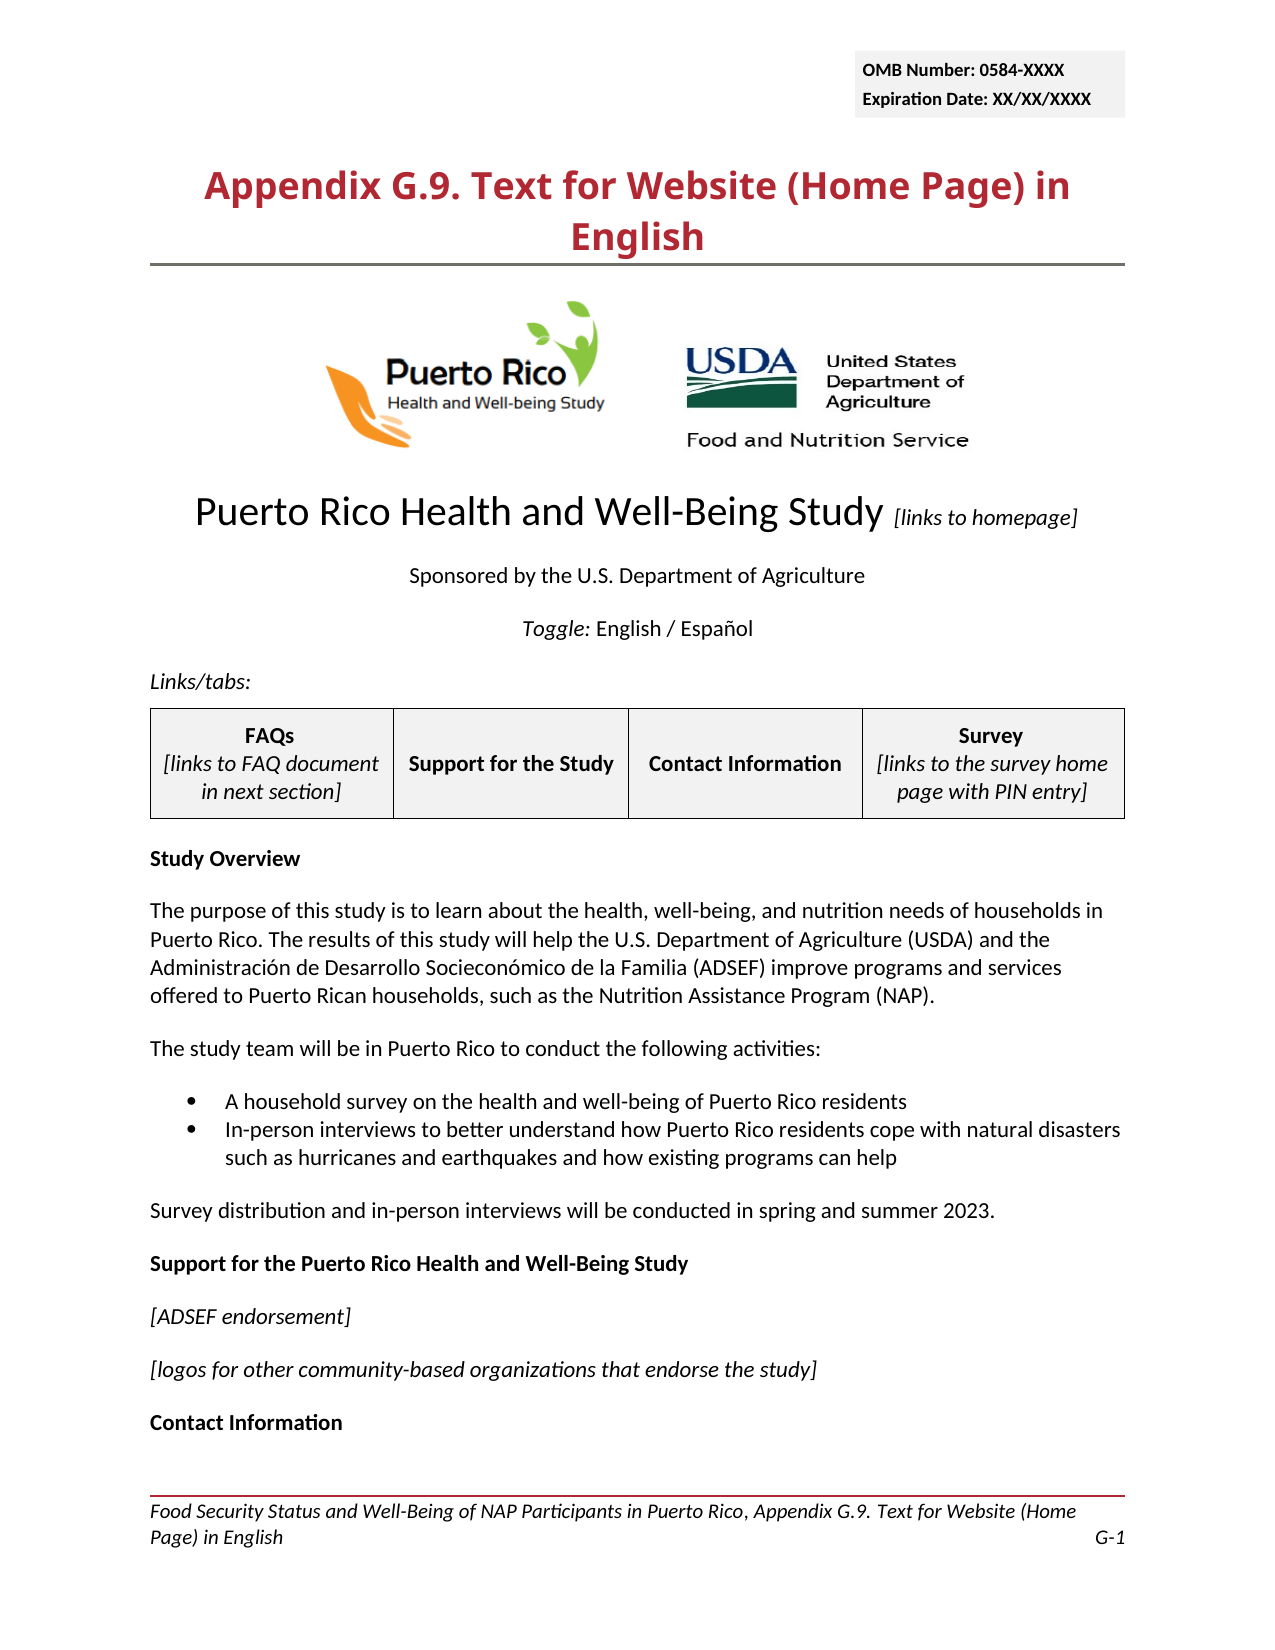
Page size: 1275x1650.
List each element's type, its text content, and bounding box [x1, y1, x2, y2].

list A household survey on the health and well-being of Puerto Rico residents [187, 1087, 1125, 1115]
text Puerto Rico Health and Well-Being Study [links to homepage] [150, 485, 1125, 536]
table_header Support for the Study [394, 709, 628, 818]
table_header FAQs [links to FAQ document in next section] [151, 709, 393, 818]
picture [303, 291, 636, 460]
text Study Overview [150, 844, 1125, 872]
list In-person interviews to better understand how Puerto Rico residents cope with natural disasters such as hurricanes and earthquakes and how existing programs can help [187, 1115, 1125, 1171]
picture [678, 341, 972, 460]
text The study team will be in Puerto Rico to conduct the following activities: [150, 1034, 1125, 1062]
text [logos for other community-based organizations that endorse the study] [150, 1355, 1125, 1383]
text Links/tabs: [150, 667, 1125, 695]
text Support for the Puerto Rico Health and Well-Being Study [150, 1249, 1125, 1277]
text Contact Information [150, 1408, 1125, 1436]
subtitle Appendix G.9. Text for Website (Home Page) in English [150, 159, 1125, 263]
table_header Contact Information [629, 709, 862, 818]
text Sponsored by the U.S. Department of Agriculture [150, 561, 1125, 589]
text Survey distribution and in-person interviews will be conducted in spring and summer 2023. [150, 1196, 1125, 1224]
text [ADSEF endorsement] [150, 1302, 1125, 1330]
table_header Survey [links to the survey home page with PIN entry] [863, 709, 1124, 818]
text Toggle: English / Español [150, 614, 1125, 642]
text The purpose of this study is to learn about the health, well-being, and nutrition needs of households in Puerto Rico. The results of this study will help the U.S. Department of Agriculture (USDA) and the Administración de Desarrollo Socieconómico de la Familia (ADSEF) improve programs and services offered to Puerto Rican households, such as the Nutrition Assistance Program (NAP). [150, 897, 1125, 1009]
